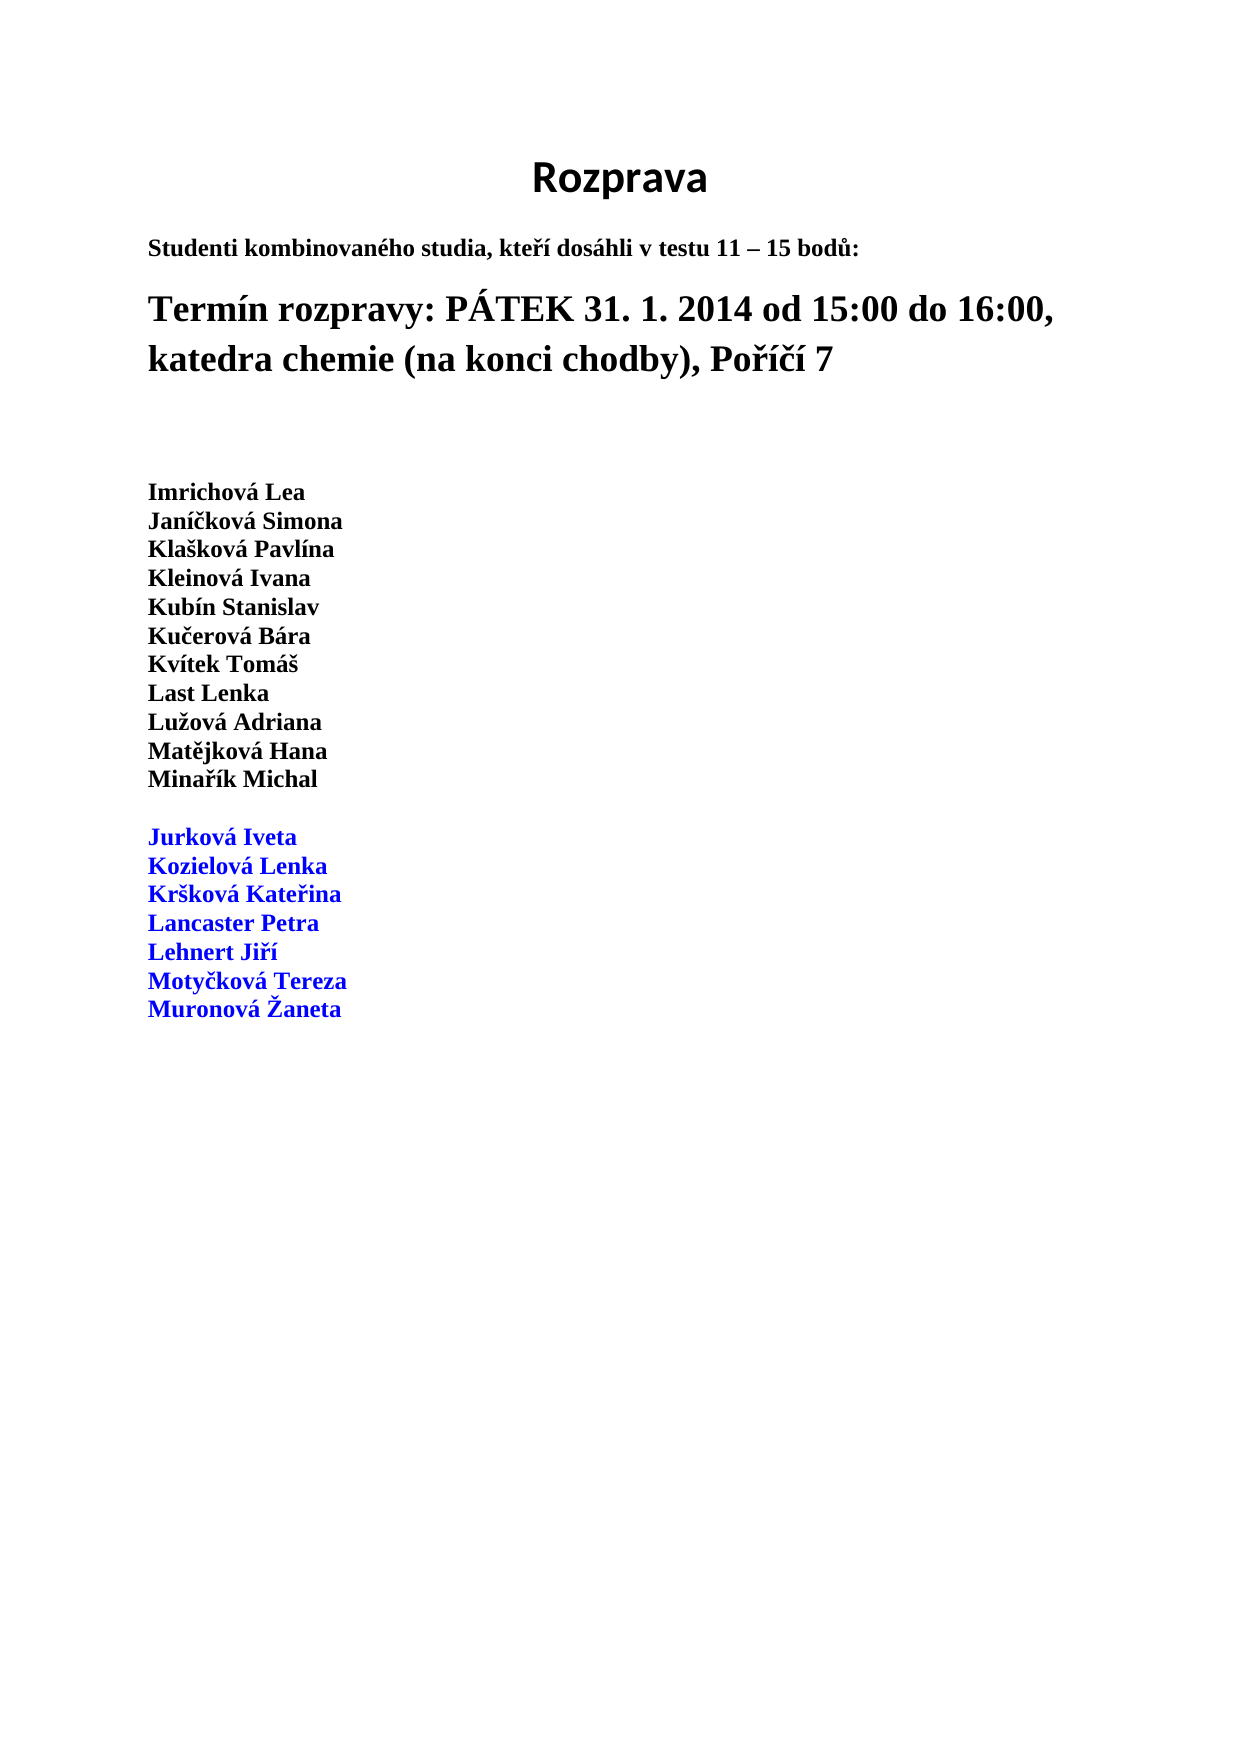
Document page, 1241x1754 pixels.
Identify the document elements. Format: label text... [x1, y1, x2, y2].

text Motyčková Tereza [148, 966, 1093, 994]
text Imrichová Lea [148, 477, 1093, 506]
text Kršková Kateřina [148, 879, 1093, 908]
text Minařík Michal [148, 764, 1093, 793]
text Termín rozpravy: PÁTEK 31. 1. 2014 od 15:00 do 16:00, katedra chemie (na konci chodby), Poříčí 7 [148, 287, 1093, 379]
text Matějková Hana [148, 736, 1093, 764]
text Janíčková Simona [148, 506, 1093, 534]
text Studenti kombinovaného studia, kteří dosáhli v testu 11 – 15 bodů: [148, 233, 1093, 261]
text Rozprava [148, 148, 1093, 203]
text Kleinová Ivana [148, 563, 1093, 592]
text Lancaster Petra [148, 908, 1093, 937]
text Kozielová Lenka [148, 851, 1093, 879]
text Kubín Stanislav [148, 592, 1093, 621]
text Lužová Adriana [148, 707, 1093, 736]
text Last Lenka [148, 678, 1093, 707]
text Jurková Iveta [148, 822, 1093, 851]
text Klašková Pavlína [148, 534, 1093, 563]
text Kvítek Tomáš [148, 649, 1093, 678]
text Muronová Žaneta [148, 994, 1093, 1023]
text Kučerová Bára [148, 621, 1093, 649]
text Lehnert Jiří [148, 937, 1093, 966]
